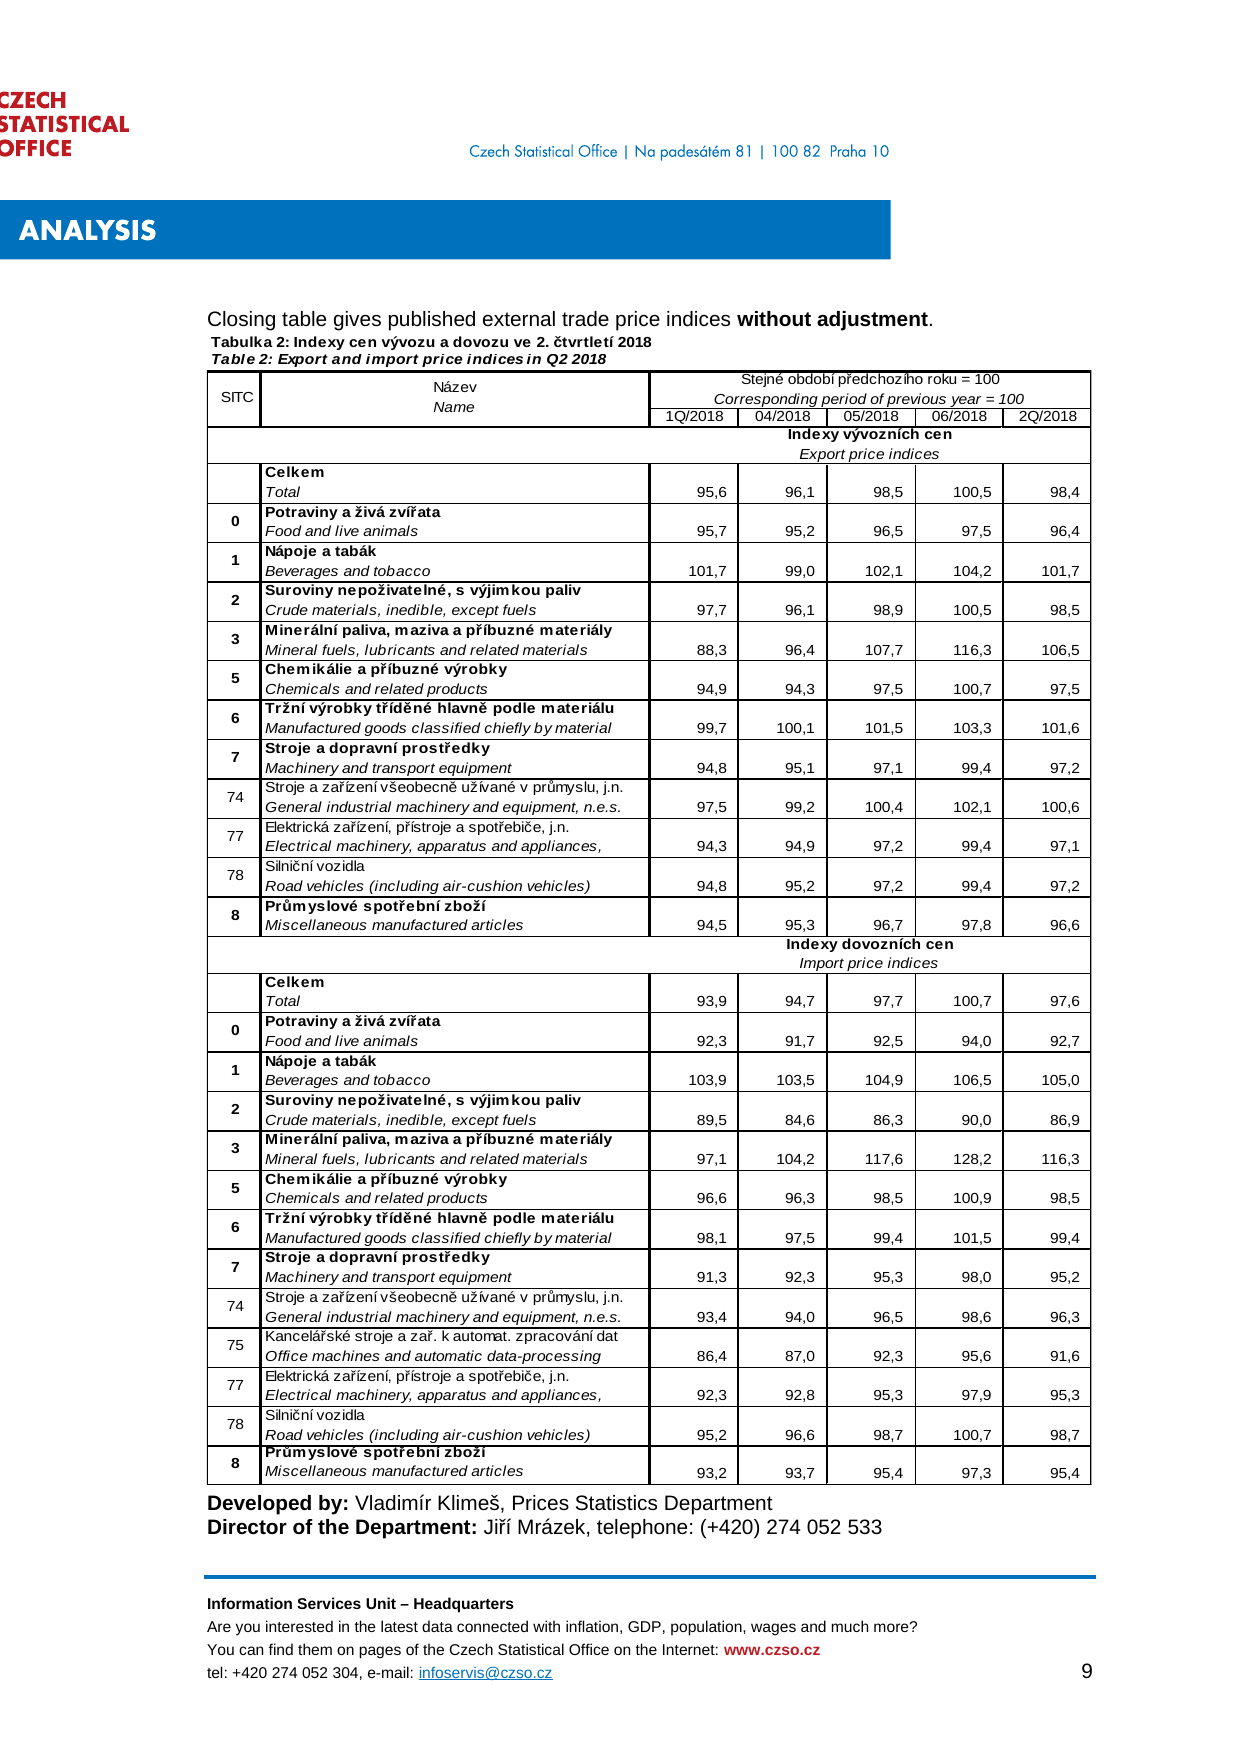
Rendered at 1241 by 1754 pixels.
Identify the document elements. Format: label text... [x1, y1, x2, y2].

text Director of the Department: Jiří Mrázek, telephone: (+420) 274 052 533 [207, 1514, 1092, 1538]
text Closing table gives published external trade price indices without adjustment. [207, 307, 1092, 331]
text Developed by: Vladimír Klimeš, Prices Statistics Department [207, 1491, 1092, 1514]
